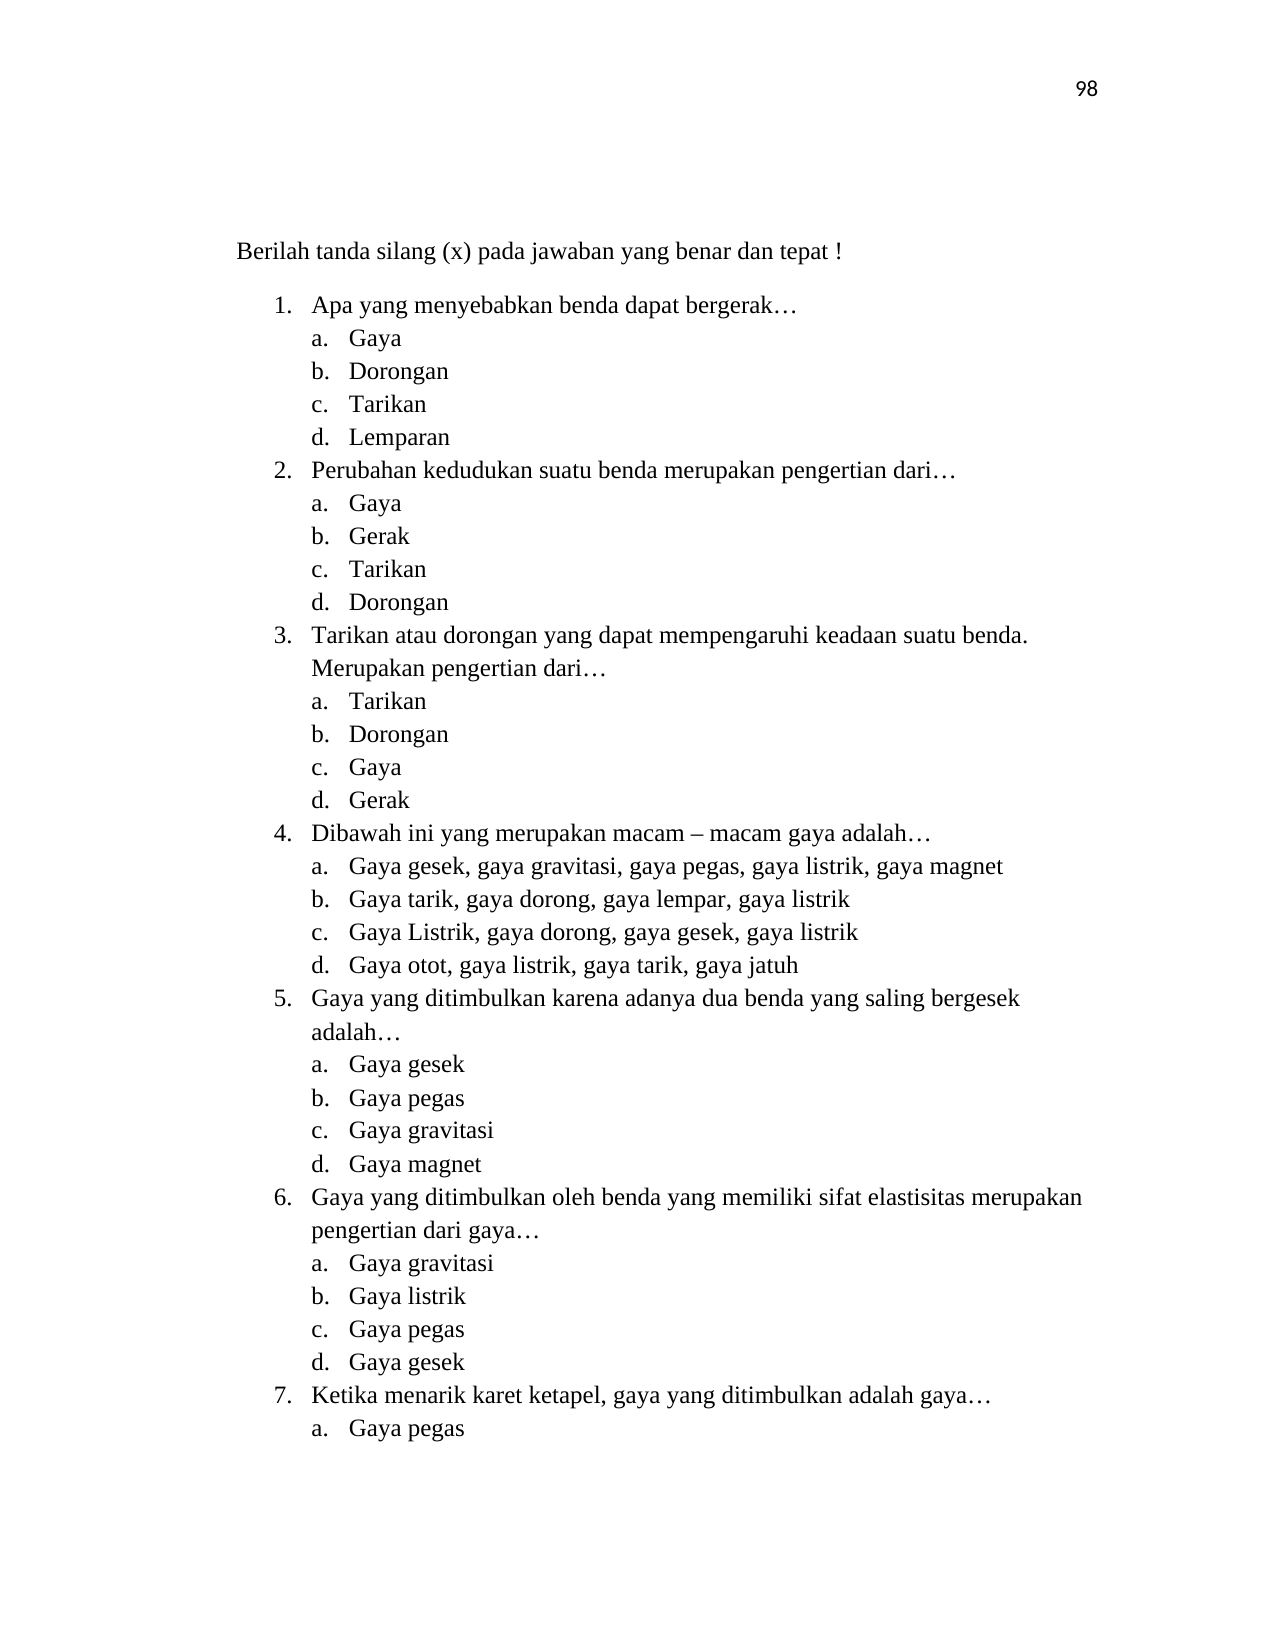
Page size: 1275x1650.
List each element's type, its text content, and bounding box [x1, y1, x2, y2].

list Ketika menarik karet ketapel, gaya yang ditimbulkan adalah gaya… [274, 1380, 1098, 1408]
list Gaya gravitasi [311, 1116, 1098, 1144]
list Gaya gesek, gaya gravitasi, gaya pegas, gaya listrik, gaya magnet [311, 851, 1098, 880]
list Gaya yang ditimbulkan karena adanya dua benda yang saling bergesek adalah… [274, 983, 1098, 1045]
list Dorongan [311, 719, 1098, 748]
list Gaya gesek [311, 1347, 1098, 1376]
list Tarikan atau dorongan yang dapat mempengaruhi keadaan suatu benda. Merupakan pengertian dari… [274, 620, 1098, 682]
list Dorongan [311, 356, 1098, 385]
list Tarikan [311, 389, 1098, 418]
list Gaya [311, 752, 1098, 781]
list Gaya pegas [311, 1314, 1098, 1342]
list Gaya gravitasi [311, 1248, 1098, 1276]
list Gaya tarik, gaya dorong, gaya lempar, gaya listrik [311, 884, 1098, 913]
list Perubahan kedudukan suatu benda merupakan pengertian dari… [274, 455, 1098, 484]
list Gaya Listrik, gaya dorong, gaya gesek, gaya listrik [311, 917, 1098, 946]
list Gaya pegas [311, 1083, 1098, 1111]
list Gerak [311, 785, 1098, 814]
list Gaya gesek [311, 1049, 1098, 1078]
list Lemparan [311, 422, 1098, 451]
list Gaya [311, 488, 1098, 517]
list Gerak [311, 521, 1098, 550]
list Tarikan [311, 686, 1098, 715]
list Gaya pegas [311, 1413, 1098, 1442]
list Gaya otot, gaya listrik, gaya tarik, gaya jatuh [311, 951, 1098, 979]
list Gaya yang ditimbulkan oleh benda yang memiliki sifat elastisitas merupakan pengertian dari gaya… [274, 1182, 1098, 1243]
list Gaya listrik [311, 1281, 1098, 1309]
list Apa yang menyebabkan benda dapat bergerak… [274, 290, 1098, 319]
list Gaya magnet [311, 1149, 1098, 1177]
list Gaya [311, 323, 1098, 352]
list Dibawah ini yang merupakan macam – macam gaya adalah… [274, 818, 1098, 847]
list Tarikan [311, 554, 1098, 583]
text Berilah tanda silang (x) pada jawaban yang benar dan tepat ! [236, 236, 1098, 265]
list Dorongan [311, 587, 1098, 616]
